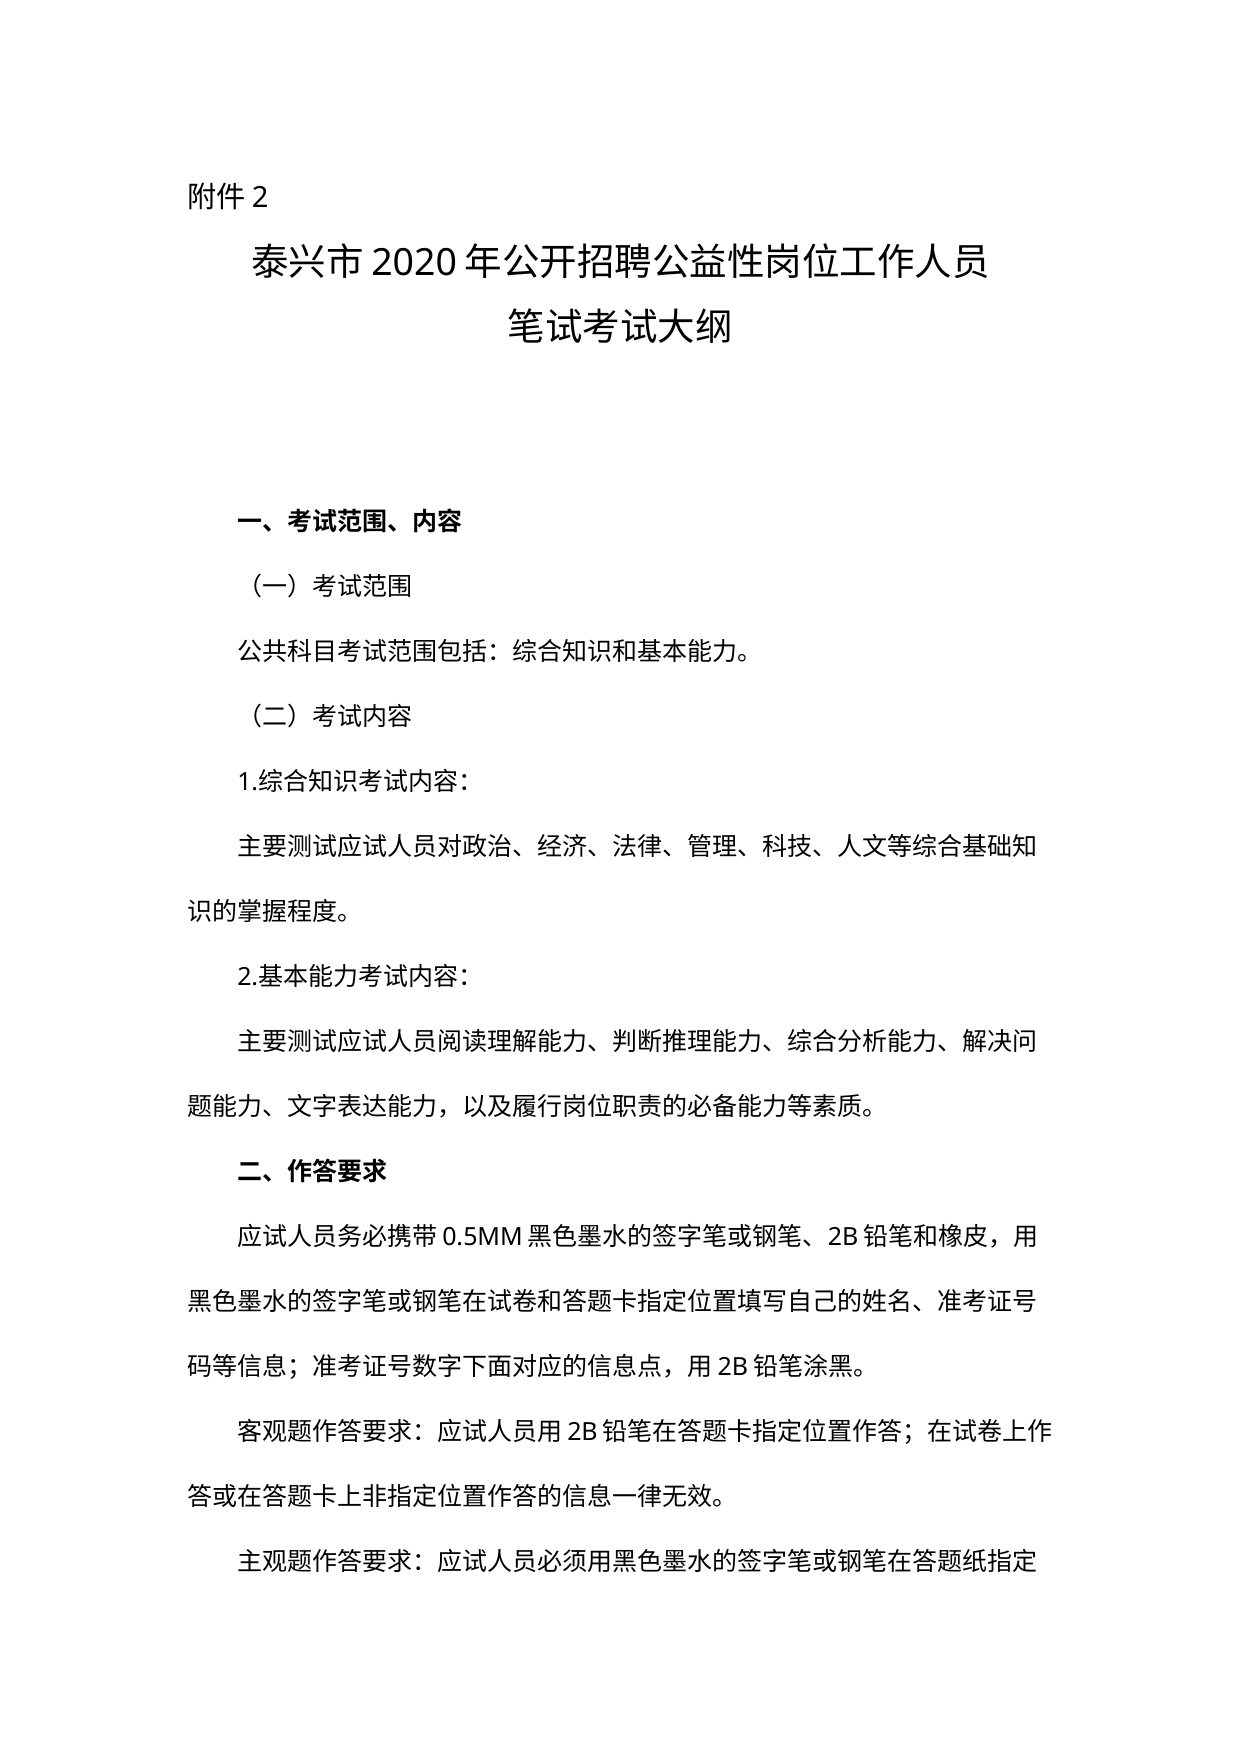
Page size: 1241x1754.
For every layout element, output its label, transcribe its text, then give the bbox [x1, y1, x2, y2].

text 2.基本能力考试内容： [187, 942, 1053, 1007]
text 二、作答要求 [187, 1137, 1053, 1202]
text 附件2 [187, 162, 1053, 227]
text 笔试考试大纲 [187, 292, 1053, 357]
text 1.综合知识考试内容： [187, 747, 1053, 812]
text 主要测试应试人员对政治、经济、法律、管理、科技、人文等综合基础知识的掌握程度。 [187, 812, 1053, 942]
text 公共科目考试范围包括：综合知识和基本能力。 [187, 617, 1053, 682]
text 一、考试范围、内容 [187, 487, 1053, 552]
text 泰兴市2020年公开招聘公益性岗位工作人员 [187, 227, 1053, 292]
text 客观题作答要求：应试人员用2B铅笔在答题卡指定位置作答；在试卷上作答或在答题卡上非指定位置作答的信息一律无效。 [187, 1397, 1053, 1527]
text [187, 1527, 1053, 1592]
text （一）考试范围 [187, 552, 1053, 617]
text （二）考试内容 [187, 682, 1053, 747]
text 主要测试应试人员阅读理解能力、判断推理能力、综合分析能力、解决问题能力、文字表达能力，以及履行岗位职责的必备能力等素质。 [187, 1007, 1053, 1137]
text 应试人员务必携带0.5MM黑色墨水的签字笔或钢笔、2B铅笔和橡皮，用黑色墨水的签字笔或钢笔在试卷和答题卡指定位置填写自己的姓名、准考证号码等信息；准考证号数字下面对应的信息点，用2B铅笔涂黑。 [187, 1202, 1053, 1397]
